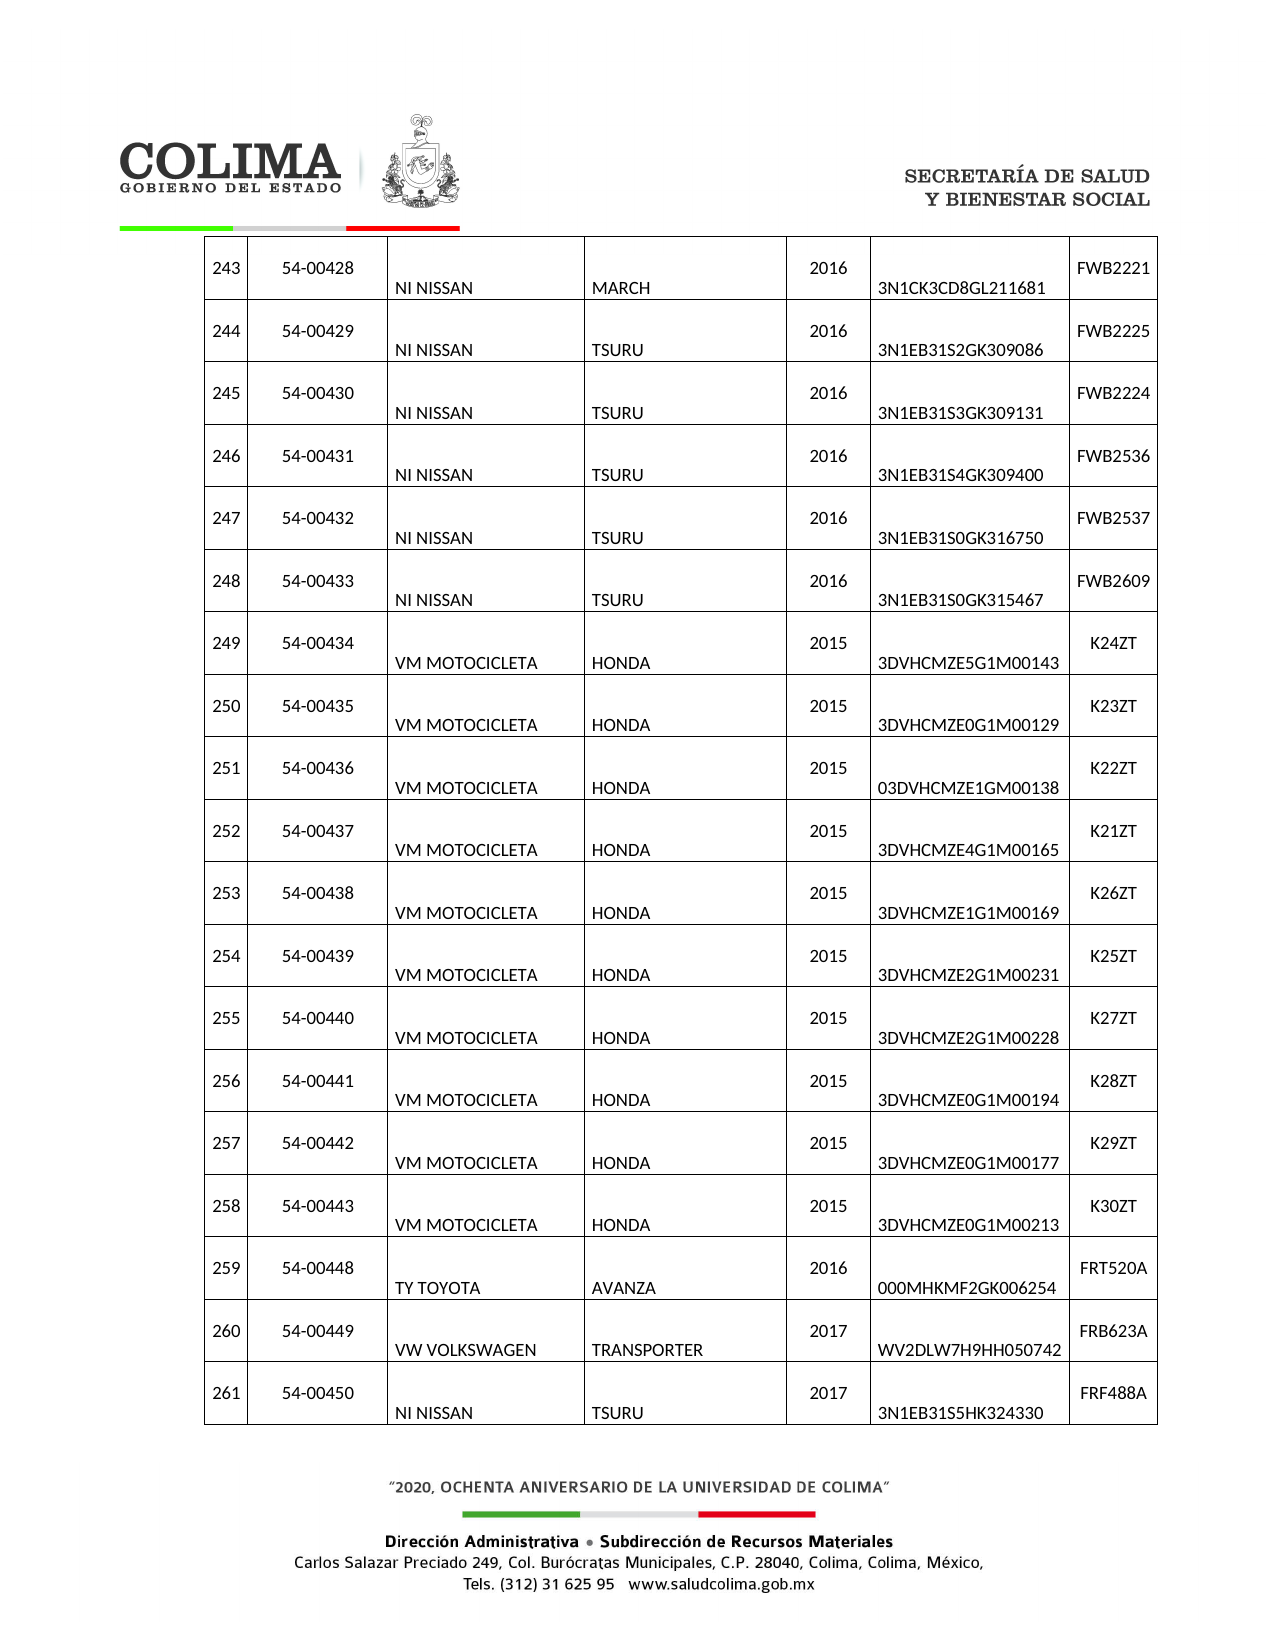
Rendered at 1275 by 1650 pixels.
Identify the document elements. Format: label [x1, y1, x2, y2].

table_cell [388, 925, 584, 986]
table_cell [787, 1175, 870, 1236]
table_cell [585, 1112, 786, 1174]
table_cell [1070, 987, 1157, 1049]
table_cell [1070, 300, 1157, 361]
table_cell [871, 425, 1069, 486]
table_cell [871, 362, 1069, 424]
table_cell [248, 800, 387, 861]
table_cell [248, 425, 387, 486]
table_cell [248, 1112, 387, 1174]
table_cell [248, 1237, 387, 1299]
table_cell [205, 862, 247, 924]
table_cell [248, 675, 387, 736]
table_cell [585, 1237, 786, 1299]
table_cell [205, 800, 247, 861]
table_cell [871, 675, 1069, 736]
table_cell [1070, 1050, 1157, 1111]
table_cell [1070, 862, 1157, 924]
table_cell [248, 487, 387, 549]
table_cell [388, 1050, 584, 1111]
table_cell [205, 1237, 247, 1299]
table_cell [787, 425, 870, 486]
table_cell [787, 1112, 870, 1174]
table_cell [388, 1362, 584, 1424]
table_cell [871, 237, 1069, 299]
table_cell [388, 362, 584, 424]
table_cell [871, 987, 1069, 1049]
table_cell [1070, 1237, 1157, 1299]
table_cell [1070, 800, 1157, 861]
picture [0, 1462, 1275, 1622]
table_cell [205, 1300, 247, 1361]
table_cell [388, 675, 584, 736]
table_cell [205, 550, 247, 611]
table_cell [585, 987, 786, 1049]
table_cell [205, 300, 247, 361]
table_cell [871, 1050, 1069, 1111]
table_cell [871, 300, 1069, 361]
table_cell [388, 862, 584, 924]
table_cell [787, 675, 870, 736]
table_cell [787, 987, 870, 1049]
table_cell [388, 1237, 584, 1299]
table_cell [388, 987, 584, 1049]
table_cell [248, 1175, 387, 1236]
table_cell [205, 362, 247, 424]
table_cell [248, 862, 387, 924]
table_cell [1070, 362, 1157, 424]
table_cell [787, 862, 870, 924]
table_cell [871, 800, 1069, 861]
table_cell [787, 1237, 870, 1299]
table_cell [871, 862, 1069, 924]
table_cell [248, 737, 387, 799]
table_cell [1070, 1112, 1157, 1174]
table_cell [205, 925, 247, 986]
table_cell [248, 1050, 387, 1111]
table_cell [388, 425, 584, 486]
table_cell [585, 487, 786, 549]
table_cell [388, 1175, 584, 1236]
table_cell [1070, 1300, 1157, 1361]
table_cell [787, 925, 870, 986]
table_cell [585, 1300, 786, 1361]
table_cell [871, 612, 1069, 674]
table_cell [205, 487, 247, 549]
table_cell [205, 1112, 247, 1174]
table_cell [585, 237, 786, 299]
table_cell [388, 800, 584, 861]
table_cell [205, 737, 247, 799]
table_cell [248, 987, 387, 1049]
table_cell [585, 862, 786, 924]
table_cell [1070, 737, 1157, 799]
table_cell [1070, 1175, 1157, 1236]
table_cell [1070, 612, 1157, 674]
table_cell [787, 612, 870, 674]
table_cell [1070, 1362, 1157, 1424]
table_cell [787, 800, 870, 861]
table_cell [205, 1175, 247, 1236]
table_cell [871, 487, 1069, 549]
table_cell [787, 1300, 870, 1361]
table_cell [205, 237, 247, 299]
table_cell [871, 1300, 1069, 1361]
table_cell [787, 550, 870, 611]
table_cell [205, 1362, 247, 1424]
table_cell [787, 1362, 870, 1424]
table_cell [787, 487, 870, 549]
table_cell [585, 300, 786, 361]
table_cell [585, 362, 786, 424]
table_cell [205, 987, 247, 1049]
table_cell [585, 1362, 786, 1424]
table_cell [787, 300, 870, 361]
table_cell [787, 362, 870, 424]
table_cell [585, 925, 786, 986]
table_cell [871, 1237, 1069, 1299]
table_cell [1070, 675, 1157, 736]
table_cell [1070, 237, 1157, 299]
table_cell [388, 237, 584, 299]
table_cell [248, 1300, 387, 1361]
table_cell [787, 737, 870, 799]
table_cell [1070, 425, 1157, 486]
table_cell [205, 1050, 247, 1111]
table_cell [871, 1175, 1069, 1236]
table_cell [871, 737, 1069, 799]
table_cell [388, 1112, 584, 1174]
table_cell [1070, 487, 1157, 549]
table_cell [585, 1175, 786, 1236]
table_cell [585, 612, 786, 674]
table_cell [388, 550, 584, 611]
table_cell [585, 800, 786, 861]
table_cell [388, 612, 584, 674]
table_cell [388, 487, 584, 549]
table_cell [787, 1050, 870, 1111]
picture [3, 29, 1267, 255]
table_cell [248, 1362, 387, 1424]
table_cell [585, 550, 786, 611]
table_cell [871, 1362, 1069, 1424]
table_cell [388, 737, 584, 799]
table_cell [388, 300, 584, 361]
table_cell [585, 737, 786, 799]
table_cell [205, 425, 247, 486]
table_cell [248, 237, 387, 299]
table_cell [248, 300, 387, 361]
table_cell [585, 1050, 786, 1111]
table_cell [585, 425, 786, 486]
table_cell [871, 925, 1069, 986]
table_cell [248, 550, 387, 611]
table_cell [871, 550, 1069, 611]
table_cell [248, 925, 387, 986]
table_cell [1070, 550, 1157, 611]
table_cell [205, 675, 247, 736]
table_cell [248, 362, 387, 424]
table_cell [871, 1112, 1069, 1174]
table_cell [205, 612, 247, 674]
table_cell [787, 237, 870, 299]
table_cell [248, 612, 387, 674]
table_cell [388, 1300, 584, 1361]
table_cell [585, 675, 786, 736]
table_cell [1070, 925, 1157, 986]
